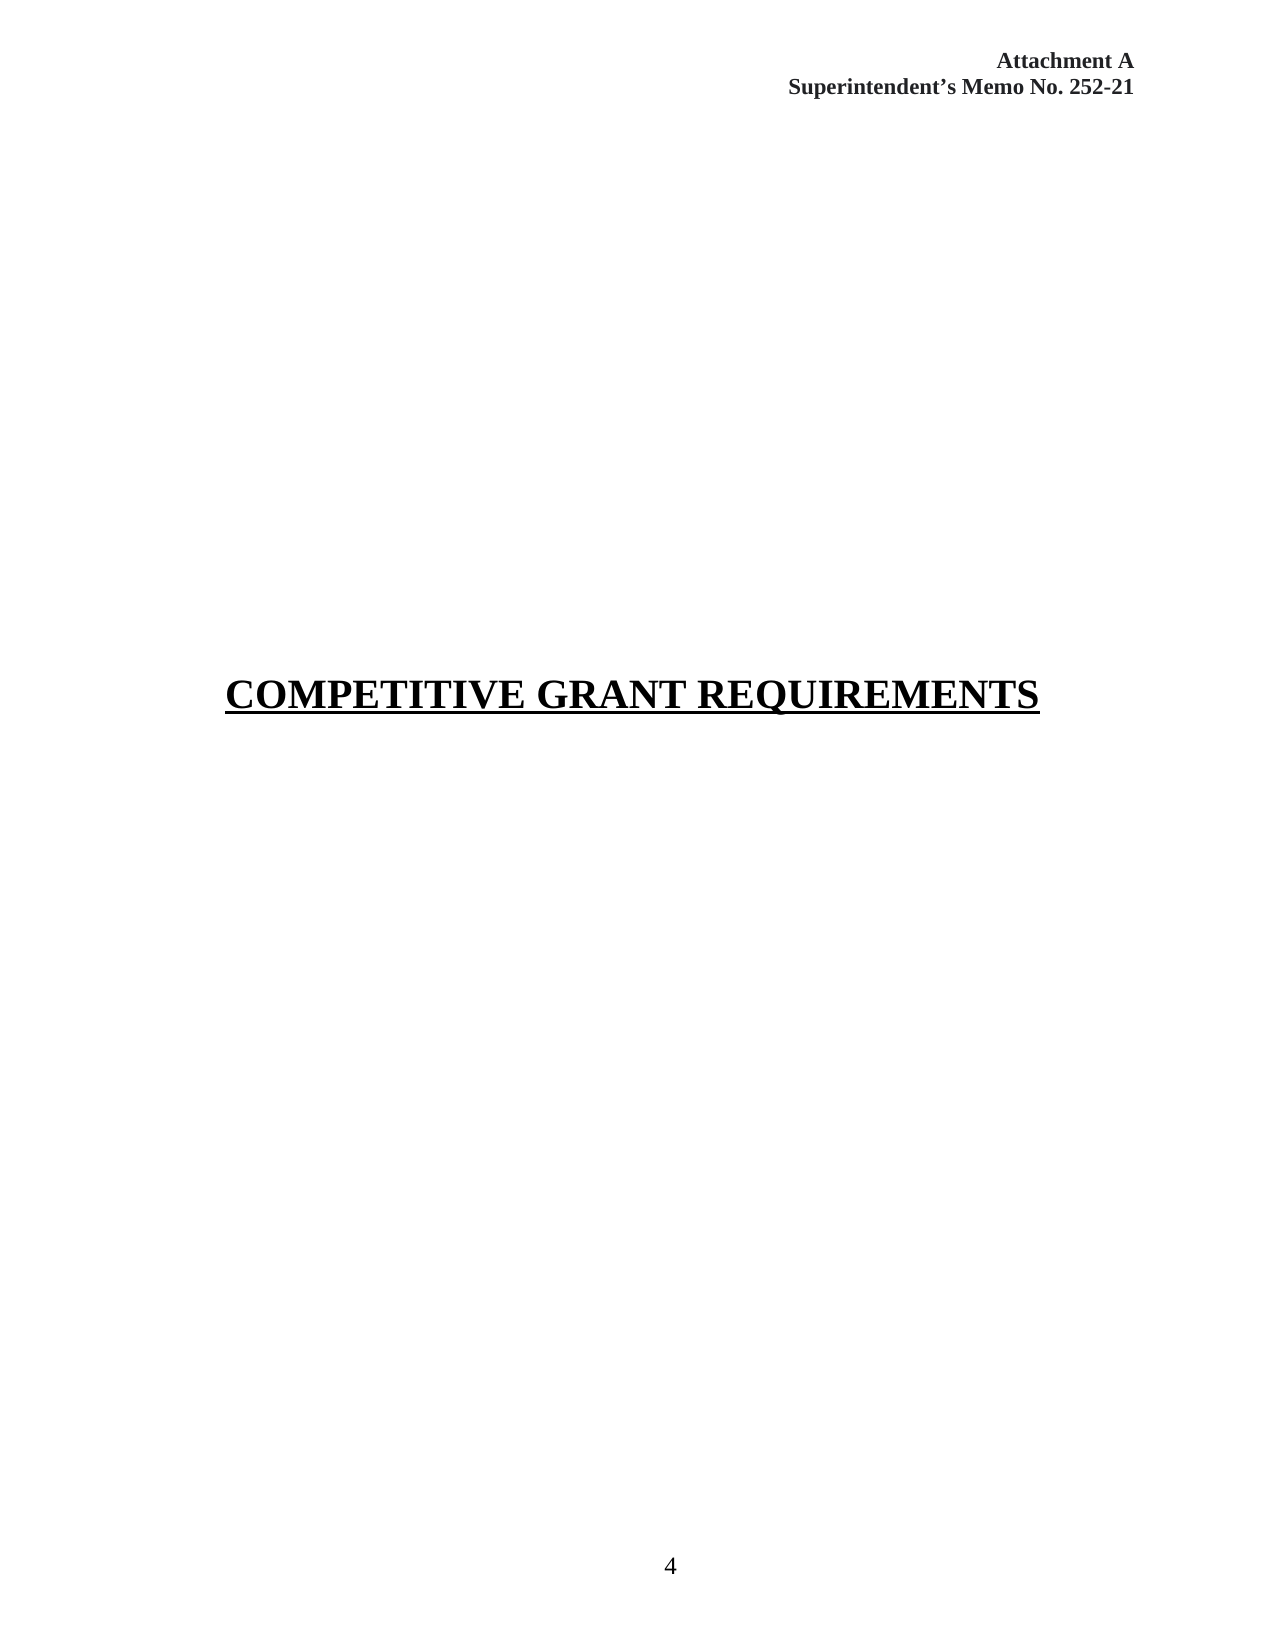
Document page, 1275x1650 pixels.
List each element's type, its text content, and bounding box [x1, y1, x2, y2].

subtitle COMPETITIVE GRANT REQUIREMENTS [225, 670, 1191, 718]
